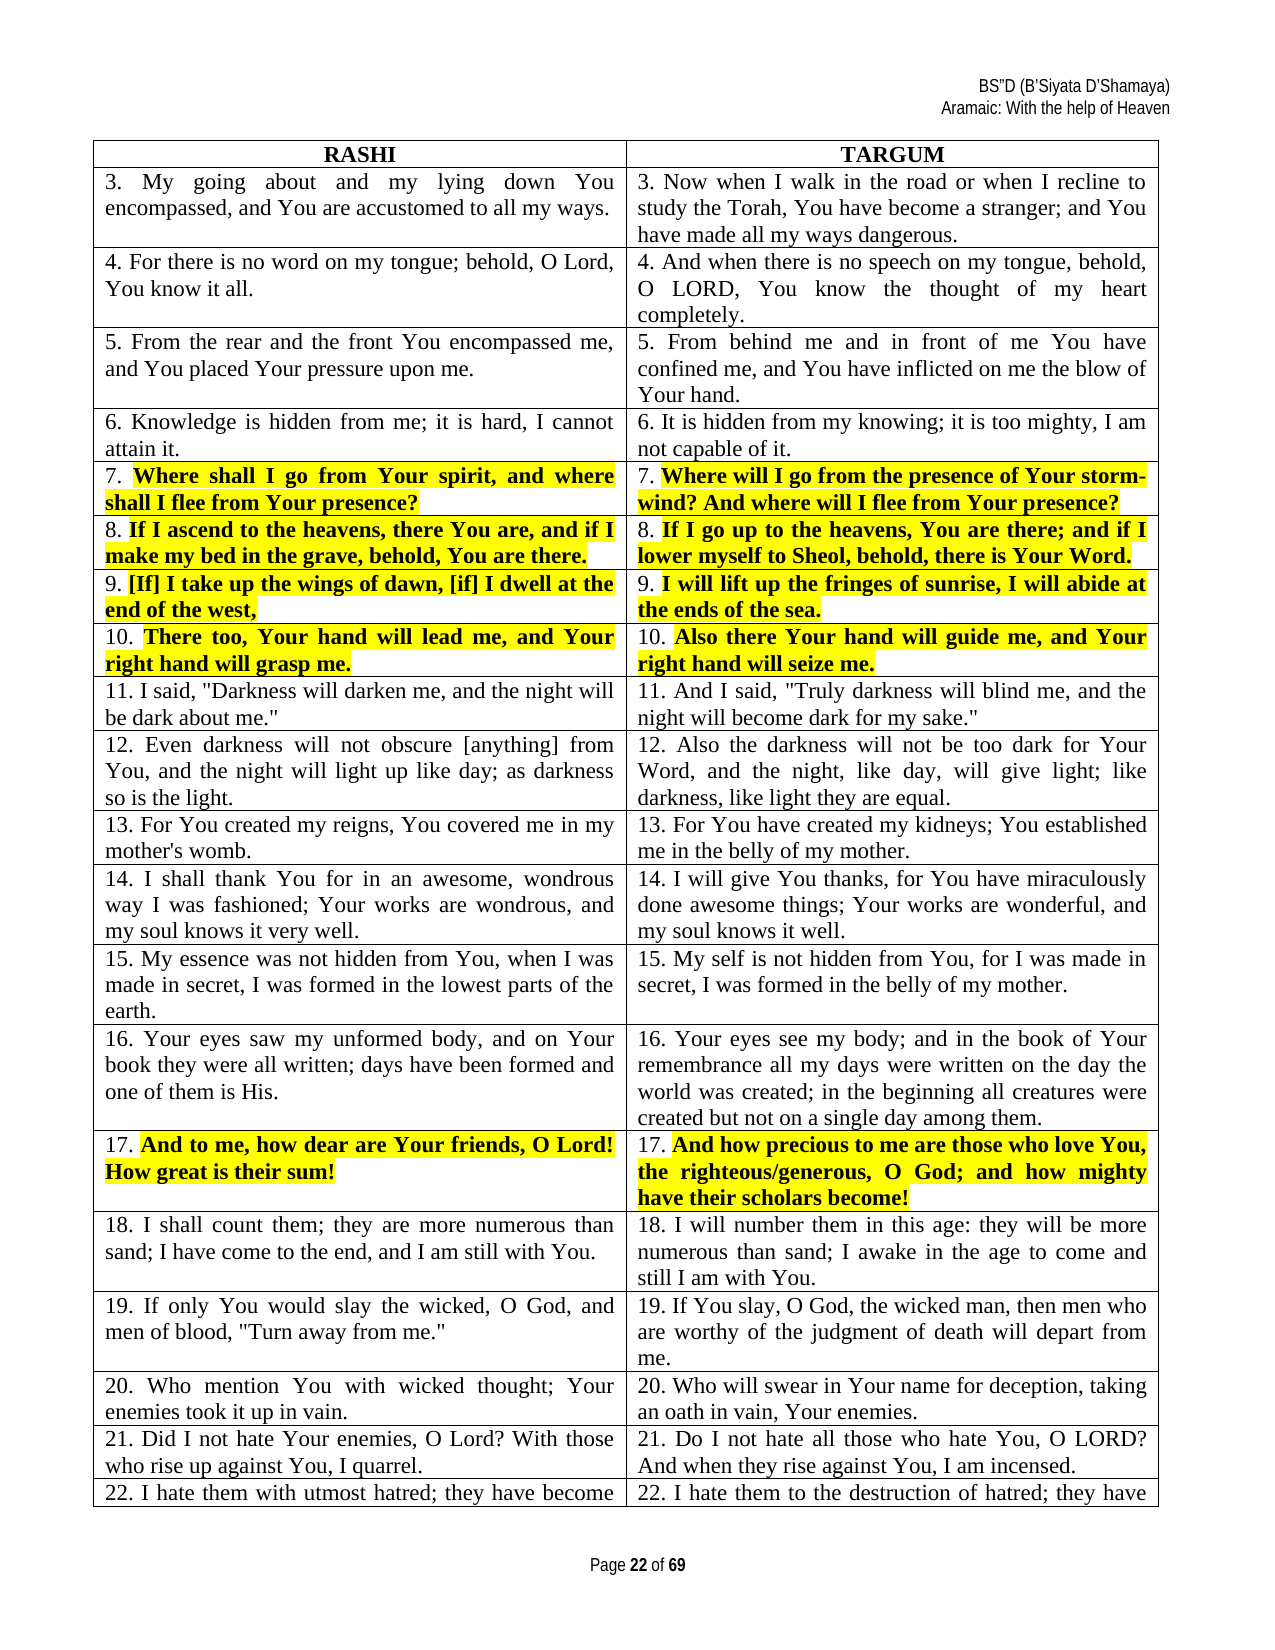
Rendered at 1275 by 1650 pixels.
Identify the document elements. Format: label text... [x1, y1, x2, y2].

table_cell 5. From the rear and the front You encompassed me, and You placed Your pressure upon me. [94, 328, 626, 407]
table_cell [627, 1479, 1158, 1506]
table_cell 18. I shall count them; they are more numerous than sand; I have come to the end, and I am still with You. [94, 1212, 626, 1291]
table_cell 5. From behind me and in front of me You have confined me, and You have inflicted on me the blow of Your hand. [627, 328, 1158, 407]
table_cell 19. If You slay, O God, the wicked man, then men who are worthy of the judgment of death will depart from me. [627, 1292, 1158, 1371]
table_cell 3. My going about and my lying down You encompassed, and You are accustomed to all my ways. [94, 168, 626, 247]
table_cell 12. Even darkness will not obscure [anything] from You, and the night will light up like day; as darkness so is the light. [94, 731, 626, 810]
table_cell 9. I will lift up the fringes of sunrise, I will abide at the ends of the sea. [821, 570, 1158, 622]
table_cell 6. It is hidden from my knowing; it is too mighty, I am not capable of it. [627, 409, 1158, 461]
table_cell 17. And how precious to me are those who love You, the righteous/generous, O God; and how mighty have their scholars become! [909, 1131, 1158, 1211]
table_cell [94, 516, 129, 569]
table_cell 14. I will give You thanks, for You have miraculously done awesome things; Your works are wonderful, and my soul knows it well. [627, 865, 1158, 944]
table_cell 4. And when there is no speech on my tongue, behold, O LORD, You know the thought of my heart completely. [627, 248, 1158, 327]
table_cell 11. I said, "Darkness will darken me, and the night will be dark about me." [94, 677, 626, 730]
table_cell 17. And to me, how dear are Your friends, O Lord! How great is their sum! [94, 1131, 626, 1211]
table_cell 15. My self is not hidden from You, for I was made in secret, I was formed in the belly of my mother. [627, 945, 1158, 1024]
table_cell 3. Now when I walk in the road or when I recline to study the Torah, You have become a stranger; and You have made all my ways dangerous. [627, 168, 1158, 247]
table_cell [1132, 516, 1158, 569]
table_cell 11. And I said, "Truly darkness will blind me, and the night will become dark for my sake." [627, 677, 1158, 730]
table_cell 6. Knowledge is hidden from me; it is hard, I cannot attain it. [94, 409, 626, 461]
table_cell 21. Do I not hate all those who hate You, O LORD? And when they rise against You, I am incensed. [627, 1426, 1158, 1478]
table_cell 16. Your eyes saw my unformed body, and on Your book they were all written; days have been formed and one of them is His. [94, 1025, 626, 1130]
table_cell 14. I shall thank You for in an awesome, wondrous way I was fashioned; Your works are wondrous, and my soul knows it very well. [94, 865, 626, 944]
table_cell 7. Where shall I go from Your spirit, and where shall I flee from Your presence? [94, 462, 626, 515]
table_cell 12. Also the darkness will not be too dark for Your Word, and the night, like day, will give light; like darkness, like light they are equal. [627, 731, 1158, 810]
table_header TARGUM [627, 141, 1158, 167]
table_header RASHI [94, 141, 626, 167]
table_cell 10. There too, Your hand will lead me, and Your right hand will grasp me. [351, 624, 626, 676]
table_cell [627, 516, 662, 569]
table_cell 13. For You created my reigns, You covered me in my mother's womb. [94, 811, 626, 864]
table_cell 4. For there is no word on my tongue; behold, O Lord, You know it all. [94, 248, 626, 327]
table_cell 9. [If] I take up the wings of dawn, [if] I dwell at the end of the west, [257, 570, 626, 622]
table_cell 19. If only You would slay the wicked, O God, and men of blood, "Turn away from me." [94, 1292, 626, 1371]
table_cell 7. Where will I go from the presence of Your storm-wind? And where will I flee from Your presence? [627, 462, 1158, 515]
table_cell 21. Did I not hate Your enemies, O Lord? With those who rise up against You, I quarrel. [94, 1426, 626, 1478]
table_cell 13. For You have created my kidneys; You established me in the belly of my mother. [627, 811, 1158, 864]
table_cell 20. Who will swear in Your name for deception, taking an oath in vain, Your enemies. [627, 1372, 1158, 1424]
table_cell 20. Who mention You with wicked thought; Your enemies took it up in vain. [94, 1372, 626, 1424]
table_cell 16. Your eyes see my body; and in the book of Your remembrance all my days were written on the day the world was created; in the beginning all creatures were created but not on a single day among them. [627, 1025, 1158, 1130]
table_cell 10. Also there Your hand will guide me, and Your right hand will seize me. [875, 624, 1158, 676]
table_cell 18. I will number them in this age: they will be more numerous than sand; I awake in the age to come and still I am with You. [627, 1212, 1158, 1291]
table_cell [94, 1479, 626, 1506]
table_cell 15. My essence was not hidden from You, when I was made in secret, I was formed in the lowest parts of the earth. [94, 945, 626, 1024]
